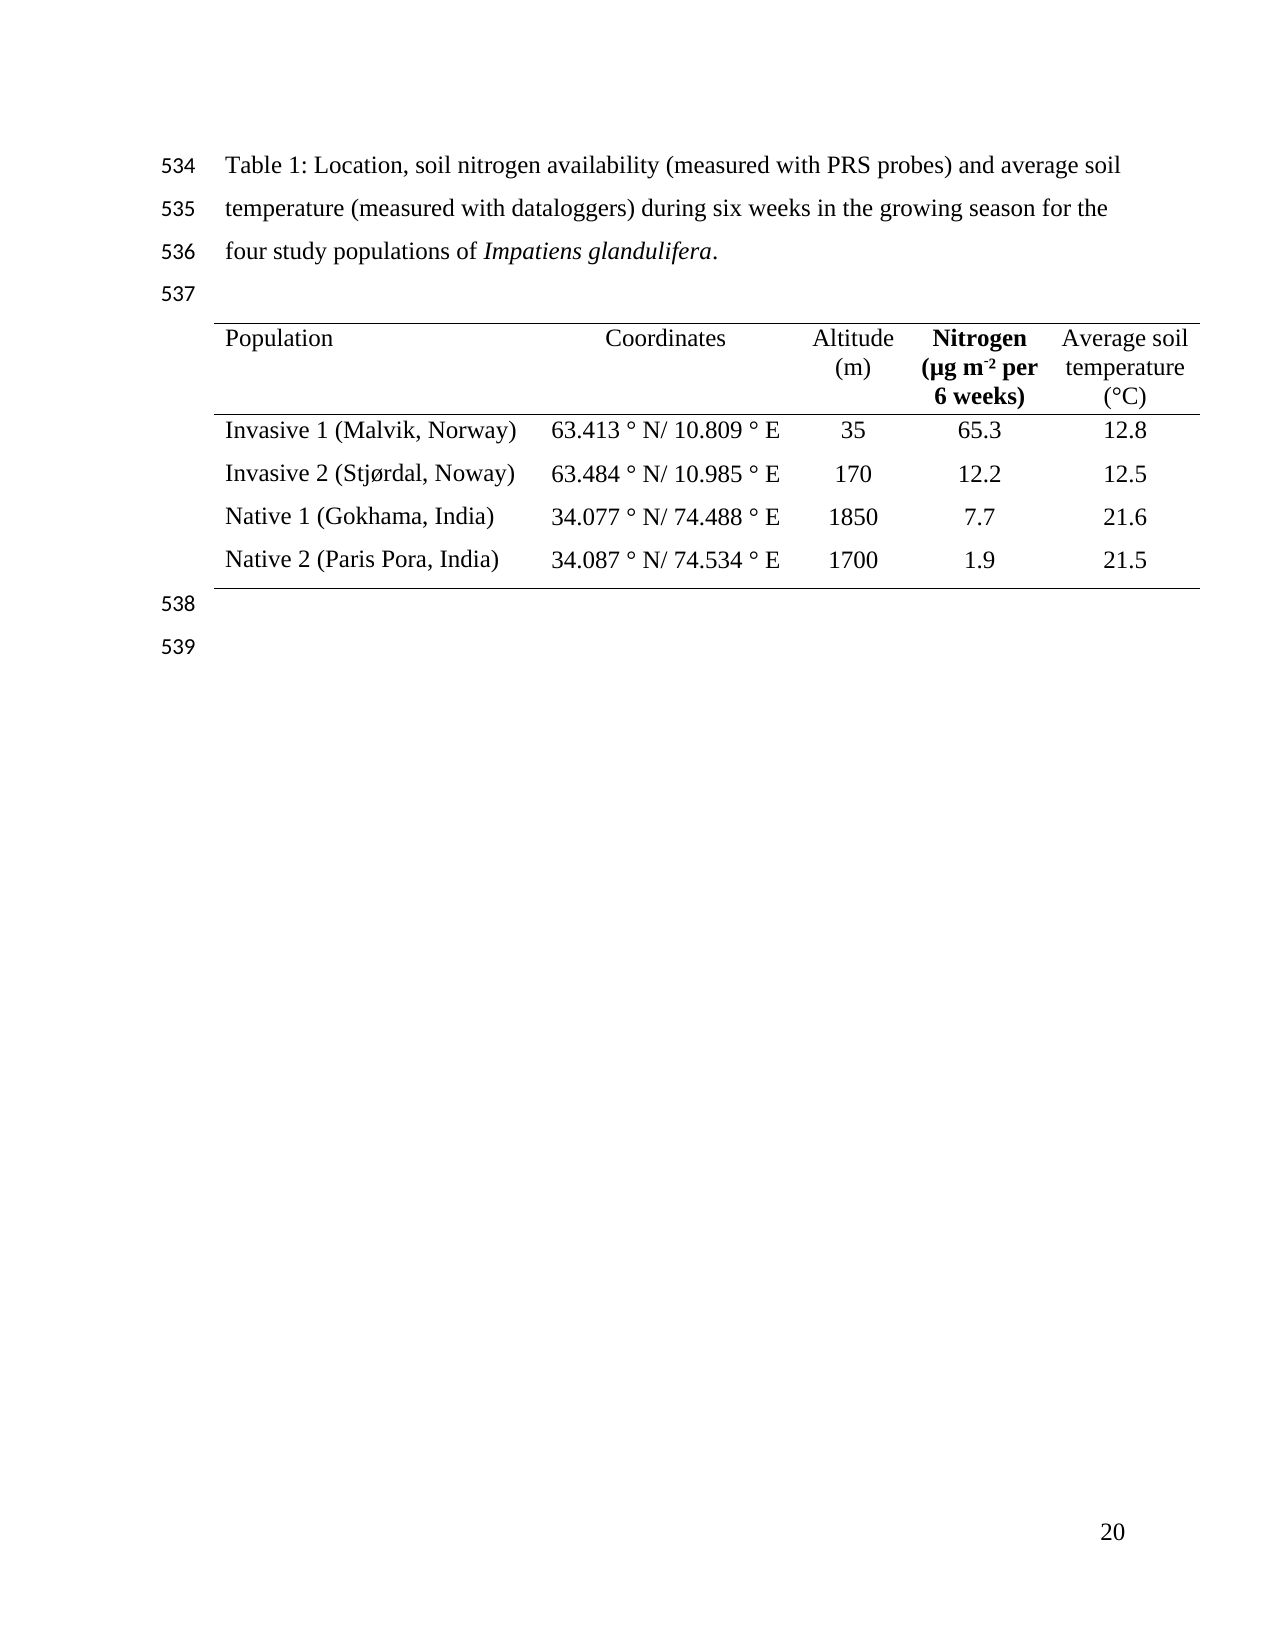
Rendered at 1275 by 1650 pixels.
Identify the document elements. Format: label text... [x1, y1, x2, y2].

table_cell 1.9 [909, 545, 1050, 588]
table_cell Invasive 1 (Malvik, Norway) Invasive 2 (Stjørdal, Noway) Native 1 (Gokhama, India) Native 2 (Paris Pora, India) [214, 415, 534, 588]
table_cell 21.6 [1050, 502, 1200, 545]
table_cell 170 [797, 458, 909, 502]
table_header Coordinates [534, 324, 797, 414]
table_cell 12.2 [909, 458, 1050, 502]
table_header Altitude (m) [797, 324, 909, 414]
table_cell 35 [797, 415, 909, 458]
table_cell 1850 [797, 502, 909, 545]
table_cell 12.8 [1050, 415, 1200, 458]
table_cell 63.484 ° N/ 10.985 ° E [534, 458, 797, 502]
table_cell 63.413 ° N/ 10.809 ° E [534, 415, 797, 458]
table_cell 65.3 [909, 415, 1050, 458]
table_cell 34.077 ° N/ 74.488 ° E [534, 502, 797, 545]
table_cell 12.5 [1050, 458, 1200, 502]
table_cell 1700 [797, 545, 909, 588]
table_header Population [214, 324, 534, 414]
table_cell 7.7 [909, 502, 1050, 545]
table_header Average soil temperature (°C) [1050, 324, 1200, 414]
table_cell 34.087 ° N/ 74.534 ° E [534, 545, 797, 588]
table_header Nitrogen (µg m-² per 6 weeks) [909, 324, 1050, 414]
table_cell 21.5 [1050, 545, 1200, 588]
